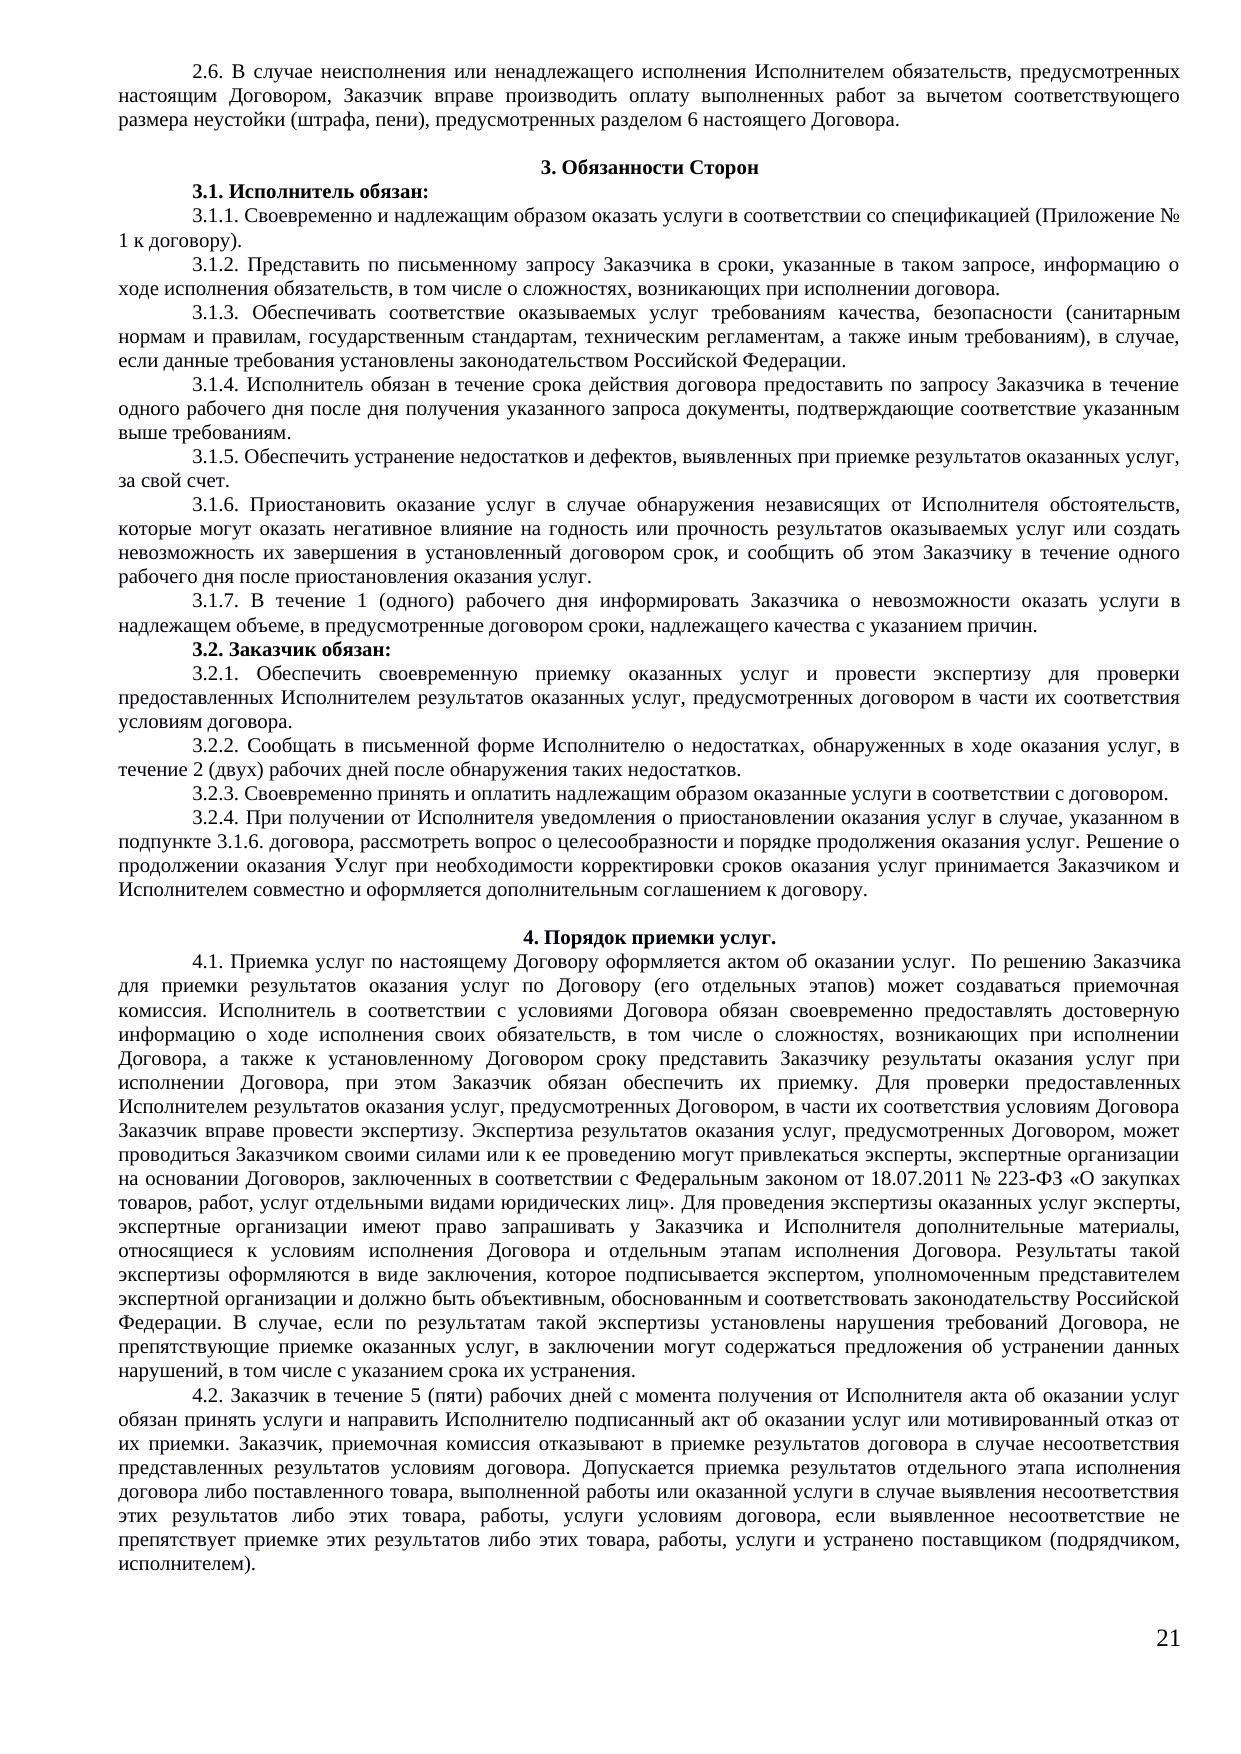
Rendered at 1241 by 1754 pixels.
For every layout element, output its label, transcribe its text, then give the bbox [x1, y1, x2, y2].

list Обязанности Сторон [118, 155, 1181, 179]
list 3.2.3. Своевременно принять и оплатить надлежащим образом оказанные услуги в соответствии с договором. [118, 781, 1181, 805]
text 4.1. Приемка услуг по настоящему Договору оформляется актом об оказании услуг. По решению Заказчика для приемки результатов оказания услуг по Договору (его отдельных этапов) может создаваться приемочная комиссия. Исполнитель в соответствии с условиями Договора обязан своевременно предоставлять достоверную информацию о ходе исполнения своих обязательств, в том числе о сложностях, возникающих при исполнении Договора, а также к установленному Договором сроку представить Заказчику результаты оказания услуг при исполнении Договора, при этом Заказчик обязан обеспечить их приемку. Для проверки предоставленных Исполнителем результатов оказания услуг, предусмотренных Договором, в части их соответствия условиям Договора Заказчик вправе провести экспертизу. Экспертиза результатов оказания услуг, предусмотренных Договором, может проводиться Заказчиком своими силами или к ее проведению могут привлекаться эксперты, экспертные организации на основании Договоров, заключенных в соответствии с Федеральным законом от 18.07.2011 № 223-ФЗ «О закупках товаров, работ, услуг отдельными видами юридических лиц». Для проведения экспертизы оказанных услуг эксперты, экспертные организации имеют право запрашивать у Заказчика и Исполнителя дополнительные материалы, относящиеся к условиям исполнения Договора и отдельным этапам исполнения Договора. Результаты такой экспертизы оформляются в виде заключения, которое подписывается экспертом, уполномоченным представителем экспертной организации и должно быть объективным, обоснованным и соответствовать законодательству Российской Федерации. В случае, если по результатам такой экспертизы установлены нарушения требований Договора, не препятствующие приемке оказанных услуг, в заключении могут содержаться предложения об устранении данных нарушений, в том числе с указанием срока их устранения. [118, 949, 1181, 1382]
list 3.1.7. В течение 1 (одного) рабочего дня информировать Заказчика о невозможности оказать услуги в надлежащем объеме, в предусмотренные договором сроки, надлежащего качества с указанием причин. [118, 588, 1181, 637]
text 4.2. Заказчик в течение 5 (пяти) рабочих дней с момента получения от Исполнителя акта об оказании услуг обязан принять услуги и направить Исполнителю подписанный акт об оказании услуг или мотивированный отказ от их приемки. Заказчик, приемочная комиссия отказывают в приемке результатов договора в случае несоответствия представленных результатов условиям договора. Допускается приемка результатов отдельного этапа исполнения договора либо поставленного товара, выполненной работы или оказанной услуги в случае выявления несоответствия этих результатов либо этих товара, работы, услуги условиям договора, если выявленное несоответствие не препятствует приемке этих результатов либо этих товара, работы, услуги и устранено поставщиком (подрядчиком, исполнителем). [118, 1382, 1181, 1575]
list 3.2.2. Сообщать в письменной форме Исполнителю о недостатках, обнаруженных в ходе оказания услуг, в течение 2 (двух) рабочих дней после обнаружения таких недостатков. [118, 733, 1181, 781]
list 3.2.4. При получении от Исполнителя уведомления о приостановлении оказания услуг в случае, указанном в подпункте 3.1.6. договора, рассмотреть вопрос о целесообразности и порядке продолжения оказания услуг. Решение о продолжении оказания Услуг при необходимости корректировки сроков оказания услуг принимается Заказчиком и Исполнителем совместно и оформляется дополнительным соглашением к договору. [118, 805, 1181, 901]
list 3.1.2. Представить по письменному запросу Заказчика в сроки, указанные в таком запросе, информацию о ходе исполнения обязательств, в том числе о сложностях, возникающих при исполнении договора. [118, 252, 1181, 300]
list Порядок приемки услуг. [118, 925, 1181, 949]
list 3.1.4. Исполнитель обязан в течение срока действия договора предоставить по запросу Заказчика в течение одного рабочего дня после дня получения указанного запроса документы, подтверждающие соответствие указанным выше требованиям. [118, 372, 1181, 444]
list 3.1.6. Приостановить оказание услуг в случае обнаружения независящих от Исполнителя обстоятельств, которые могут оказать негативное влияние на годность или прочность результатов оказываемых услуг или создать невозможность их завершения в установленный договором срок, и сообщить об этом Заказчику в течение одного рабочего дня после приостановления оказания услуг. [118, 492, 1181, 588]
list 3.1.1. Своевременно и надлежащим образом оказать услуги в соответствии со спецификацией (Приложение № 1 к договору). [118, 203, 1181, 252]
list 3.1.3. Обеспечивать соответствие оказываемых услуг требованиям качества, безопасности (санитарным нормам и правилам, государственным стандартам, техническим регламентам, а также иным требованиям), в случае, если данные требования установлены законодательством Российской Федерации. [118, 300, 1181, 372]
text 2.6. В случае неисполнения или ненадлежащего исполнения Исполнителем обязательств, предусмотренных настоящим Договором, Заказчик вправе производить оплату выполненных работ за вычетом соответствующего размера неустойки (штрафа, пени), предусмотренных разделом 6 настоящего Договора. [118, 59, 1181, 131]
list 3.2.1. Обеспечить своевременную приемку оказанных услуг и провести экспертизу для проверки предоставленных Исполнителем результатов оказанных услуг, предусмотренных договором в части их соответствия условиям договора. [118, 661, 1181, 733]
text 3.2. Заказчик обязан: [118, 637, 1181, 661]
text 3.1. Исполнитель обязан: [118, 179, 1181, 203]
list 3.1.5. Обеспечить устранение недостатков и дефектов, выявленных при приемке результатов оказанных услуг, за свой счет. [118, 444, 1181, 492]
